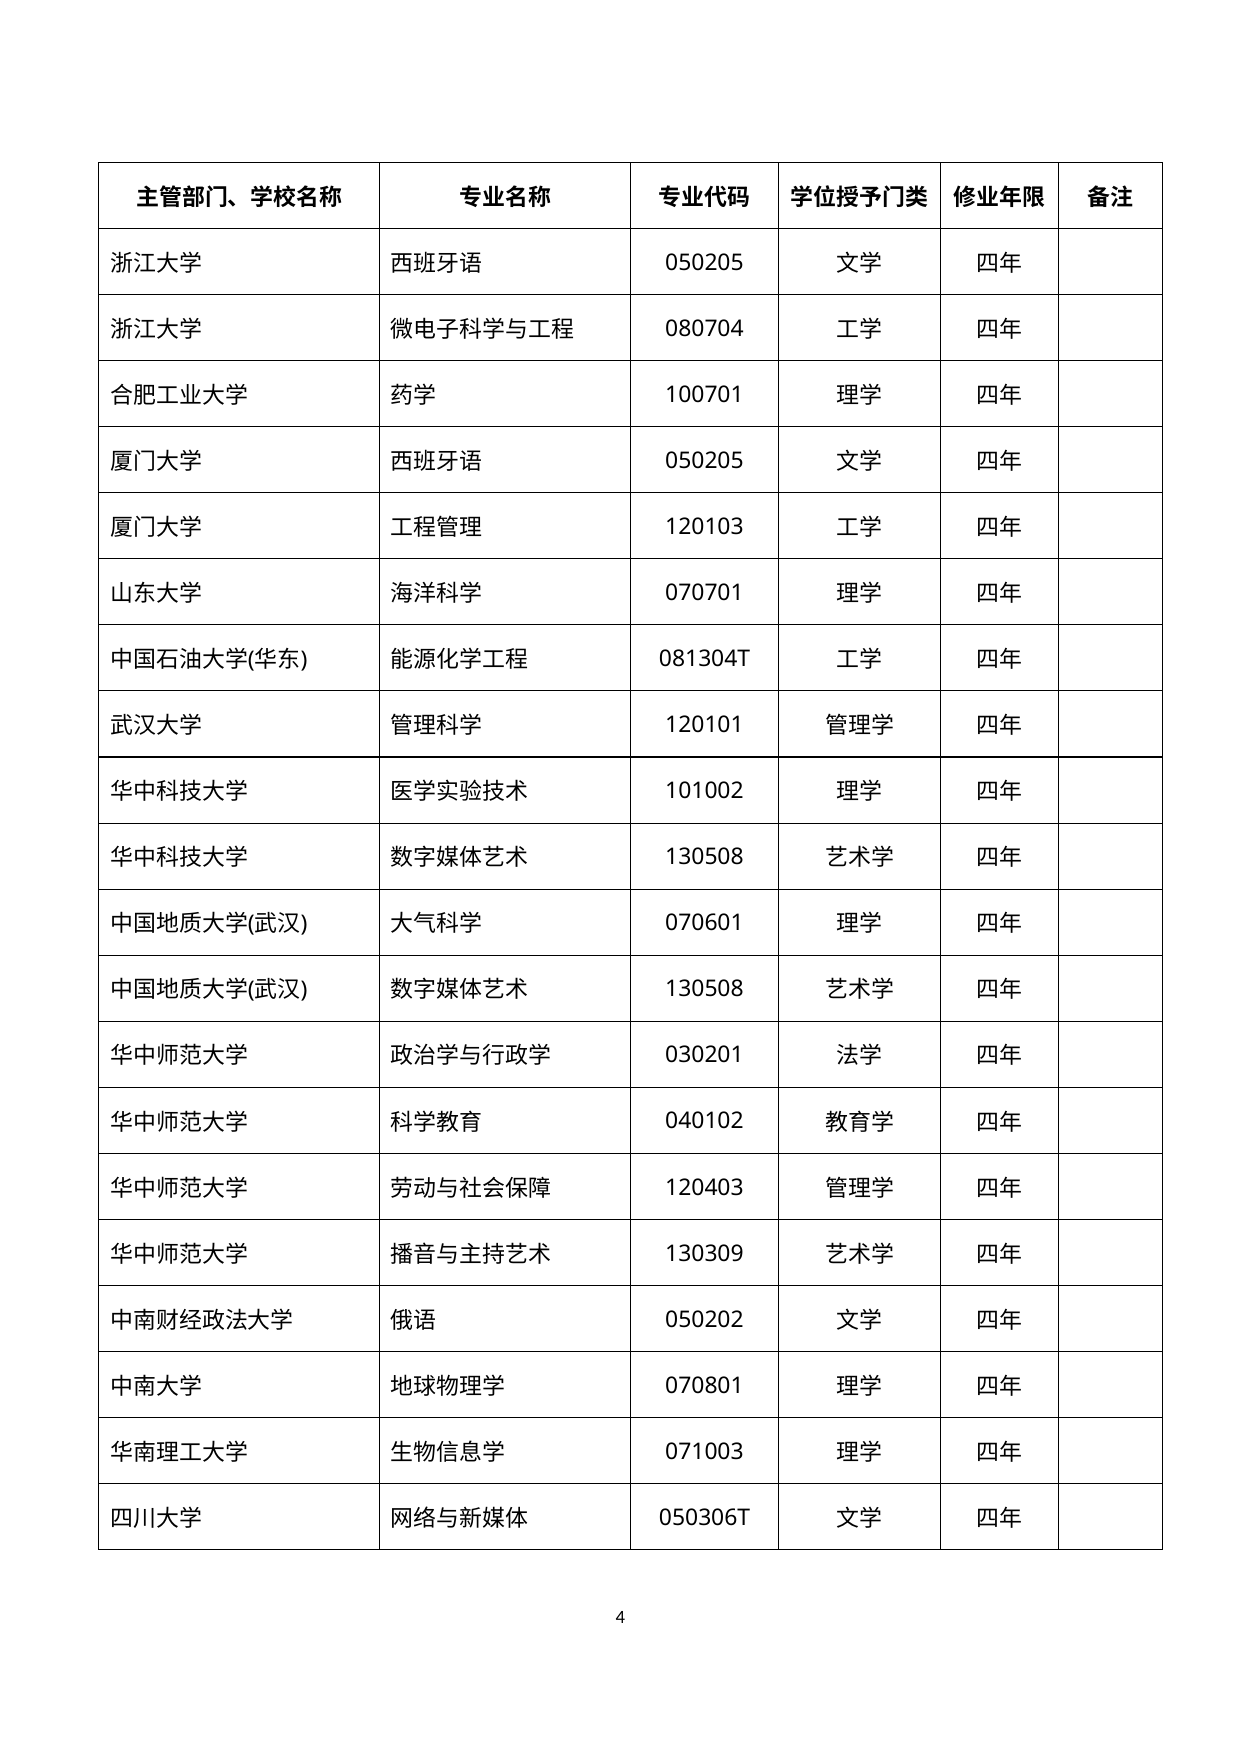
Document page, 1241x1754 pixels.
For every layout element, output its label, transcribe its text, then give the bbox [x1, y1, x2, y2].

table_cell 华中师范大学 [99, 1088, 379, 1153]
table_cell 理学 [779, 1352, 940, 1417]
table_cell 四年 [941, 1022, 1058, 1087]
table_cell 合肥工业大学 [99, 361, 379, 426]
table_cell 微电子科学与工程 [380, 295, 630, 360]
table_cell [1059, 625, 1162, 690]
table_cell 中国石油大学(华东) [99, 625, 379, 690]
table_cell 四年 [941, 559, 1058, 624]
table_cell 四年 [941, 427, 1058, 492]
table_cell 中南大学 [99, 1352, 379, 1417]
table_cell 医学实验技术 [380, 758, 630, 822]
table_cell 四年 [941, 295, 1058, 360]
table_cell [1059, 1022, 1162, 1087]
table_cell 120103 [631, 493, 778, 558]
table_cell 工学 [779, 625, 940, 690]
table_cell 华中师范大学 [99, 1154, 379, 1219]
table_cell 大气科学 [380, 890, 630, 954]
table_cell 文学 [779, 1484, 940, 1549]
table_cell 生物信息学 [380, 1418, 630, 1483]
table_cell 050306T [631, 1484, 778, 1549]
table_cell 四年 [941, 1286, 1058, 1351]
table_cell [1059, 1352, 1162, 1417]
table_cell 050202 [631, 1286, 778, 1351]
table_cell 四年 [941, 1154, 1058, 1219]
table_cell 理学 [779, 559, 940, 624]
table_cell [1059, 691, 1162, 756]
table_cell 050205 [631, 229, 778, 294]
table_cell 厦门大学 [99, 493, 379, 558]
table_cell [1059, 493, 1162, 558]
table_cell [1059, 758, 1162, 822]
table_cell 管理学 [779, 1154, 940, 1219]
table_cell 130508 [631, 824, 778, 888]
table_cell 华中师范大学 [99, 1220, 379, 1285]
table_header 主管部门、学校名称 [99, 163, 379, 228]
table_cell 法学 [779, 1022, 940, 1087]
table_cell 070701 [631, 559, 778, 624]
table_cell 浙江大学 [99, 295, 379, 360]
table_cell [1059, 559, 1162, 624]
table_cell 四年 [941, 956, 1058, 1021]
table_cell 工程管理 [380, 493, 630, 558]
table_cell [1059, 1286, 1162, 1351]
table_cell 艺术学 [779, 824, 940, 888]
table_cell 040102 [631, 1088, 778, 1153]
table_cell 华中科技大学 [99, 824, 379, 888]
table_cell [1059, 229, 1162, 294]
table_cell 070601 [631, 890, 778, 954]
table_cell 文学 [779, 427, 940, 492]
table_cell 西班牙语 [380, 427, 630, 492]
table_header 专业代码 [631, 163, 778, 228]
table_cell 教育学 [779, 1088, 940, 1153]
table_cell [1059, 1220, 1162, 1285]
table_cell [1059, 956, 1162, 1021]
table_cell 四年 [941, 1220, 1058, 1285]
table_cell 艺术学 [779, 1220, 940, 1285]
table_cell 四年 [941, 229, 1058, 294]
table_cell 武汉大学 [99, 691, 379, 756]
table_cell 浙江大学 [99, 229, 379, 294]
table_cell 050205 [631, 427, 778, 492]
table_header 修业年限 [941, 163, 1058, 228]
table_cell 俄语 [380, 1286, 630, 1351]
table_cell 120101 [631, 691, 778, 756]
table_cell 四年 [941, 824, 1058, 888]
table_cell [1059, 824, 1162, 888]
table_cell [1059, 361, 1162, 426]
table_cell 华南理工大学 [99, 1418, 379, 1483]
table_cell 理学 [779, 1418, 940, 1483]
table_cell [1059, 295, 1162, 360]
table_cell 四年 [941, 758, 1058, 822]
table_cell 120403 [631, 1154, 778, 1219]
table_cell 海洋科学 [380, 559, 630, 624]
table_cell 四川大学 [99, 1484, 379, 1549]
table_header 备注 [1059, 163, 1162, 228]
table_cell 130508 [631, 956, 778, 1021]
table_cell 数字媒体艺术 [380, 824, 630, 888]
table_cell 理学 [779, 890, 940, 954]
table_cell 四年 [941, 890, 1058, 954]
table_header 学位授予门类 [779, 163, 940, 228]
table_cell 071003 [631, 1418, 778, 1483]
table_cell [1059, 427, 1162, 492]
table_header 专业名称 [380, 163, 630, 228]
table_cell 081304T [631, 625, 778, 690]
table_cell 文学 [779, 1286, 940, 1351]
table_cell 管理学 [779, 691, 940, 756]
table_cell 四年 [941, 1418, 1058, 1483]
table_cell 080704 [631, 295, 778, 360]
table_cell 101002 [631, 758, 778, 822]
table_cell 华中科技大学 [99, 758, 379, 822]
table_cell 四年 [941, 1484, 1058, 1549]
table_cell 能源化学工程 [380, 625, 630, 690]
table_cell 130309 [631, 1220, 778, 1285]
table_cell 政治学与行政学 [380, 1022, 630, 1087]
table_cell 劳动与社会保障 [380, 1154, 630, 1219]
table_cell 100701 [631, 361, 778, 426]
table_cell 文学 [779, 229, 940, 294]
table_cell 四年 [941, 691, 1058, 756]
table_cell [1059, 890, 1162, 954]
table_cell 工学 [779, 493, 940, 558]
table_cell [1059, 1418, 1162, 1483]
table_cell 中国地质大学(武汉) [99, 956, 379, 1021]
table_cell 理学 [779, 361, 940, 426]
table_cell 中南财经政法大学 [99, 1286, 379, 1351]
table_cell 030201 [631, 1022, 778, 1087]
table_cell 工学 [779, 295, 940, 360]
table_cell [1059, 1088, 1162, 1153]
table_cell 播音与主持艺术 [380, 1220, 630, 1285]
table_cell 数字媒体艺术 [380, 956, 630, 1021]
table_cell 四年 [941, 1352, 1058, 1417]
table_cell 华中师范大学 [99, 1022, 379, 1087]
table_cell 西班牙语 [380, 229, 630, 294]
table_cell 艺术学 [779, 956, 940, 1021]
table_cell 四年 [941, 1088, 1058, 1153]
table_cell 科学教育 [380, 1088, 630, 1153]
table_cell 管理科学 [380, 691, 630, 756]
table_cell 网络与新媒体 [380, 1484, 630, 1549]
table_cell [1059, 1484, 1162, 1549]
table_cell 四年 [941, 361, 1058, 426]
table_cell 四年 [941, 493, 1058, 558]
table_cell 地球物理学 [380, 1352, 630, 1417]
table_cell [1059, 1154, 1162, 1219]
table_cell 四年 [941, 625, 1058, 690]
table_cell 厦门大学 [99, 427, 379, 492]
table_cell 理学 [779, 758, 940, 822]
table_cell 070801 [631, 1352, 778, 1417]
table_cell 山东大学 [99, 559, 379, 624]
table_cell 中国地质大学(武汉) [99, 890, 379, 954]
table_cell 药学 [380, 361, 630, 426]
